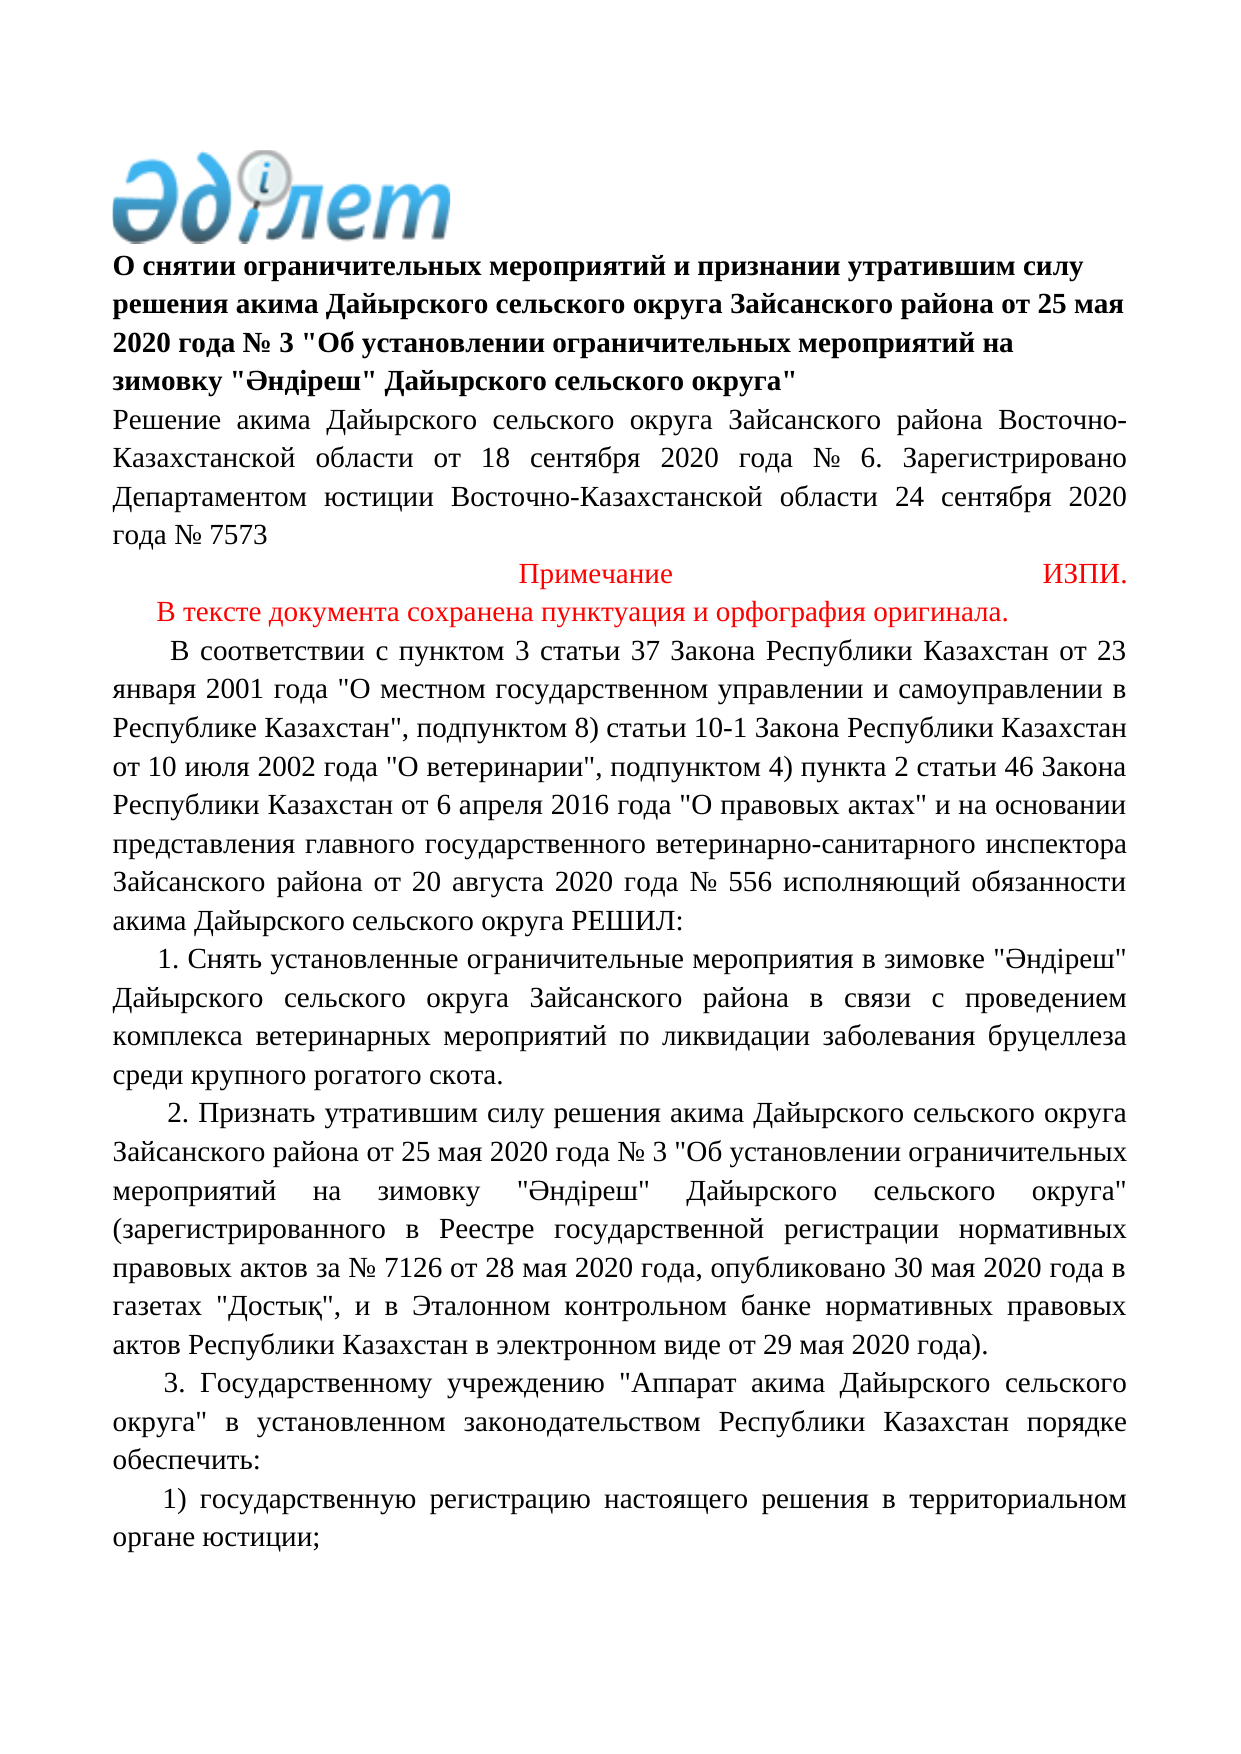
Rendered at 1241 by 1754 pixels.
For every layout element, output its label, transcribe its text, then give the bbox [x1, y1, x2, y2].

text Примечание ИЗПИ. В тексте документа сохранена пунктуация и орфография оригинала. [112, 556, 1128, 628]
text 1) государственную регистрацию настоящего решения в территориальном органе юстиции; [112, 1481, 1128, 1553]
text 3. Государственному учреждению "Аппарат акима Дайырского сельского округа" в установленном законодательством Республики Казахстан порядке обеспечить: [112, 1365, 1128, 1476]
text 2. Признать утратившим силу решения акима Дайырского сельского округа Зайсанского района от 25 мая 2020 года № 3 "Об установлении ограничительных мероприятий на зимовку "Әндіреш" Дайырского сельского округа" (зарегистрированного в Реестре государственной регистрации нормативных правовых актов за № 7126 от 28 мая 2020 года, опубликовано 30 мая 2020 года в газетах "Достық", и в Эталонном контрольном банке нормативных правовых актов Республики Казахстан в электронном виде от 29 мая 2020 года). [112, 1096, 1128, 1360]
text В соответствии с пунктом 3 статьи 37 Закона Республики Казахстан от 23 января 2001 года "О местном государственном управлении и самоуправлении в Республике Казахстан", подпунктом 8) статьи 10-1 Закона Республики Казахстан от 10 июля 2002 года "О ветеринарии", подпунктом 4) пункта 2 статьи 46 Закона Республики Казахстан от 6 апреля 2016 года "О правовых актах" и на основании представления главного государственного ветеринарно-санитарного инспектора Зайсанского района от 20 августа 2020 года № 556 исполняющий обязанности акима Дайырского сельского округа РЕШИЛ: [112, 633, 1128, 936]
picture [112, 150, 451, 244]
text О снятии ограничительных мероприятий и признании утратившим силу решения акима Дайырского сельского округа Зайсанского района от 25 мая 2020 года № 3 "Об установлении ограничительных мероприятий на зимовку "Әндіреш" Дайырского сельского округа" [112, 248, 1128, 397]
text Решение акима Дайырского сельского округа Зайсанского района Восточно-Казахстанской области от 18 сентября 2020 года № 6. Зарегистрировано Департаментом юстиции Восточно-Казахстанской области 24 сентября 2020 года № 7573 [112, 402, 1128, 551]
text 1. Снять установленные ограничительные мероприятия в зимовке "Әндіреш" Дайырского сельского округа Зайсанского района в связи с проведением комплекса ветеринарных мероприятий по ликвидации заболевания бруцеллеза среди крупного рогатого скота. [112, 941, 1128, 1091]
